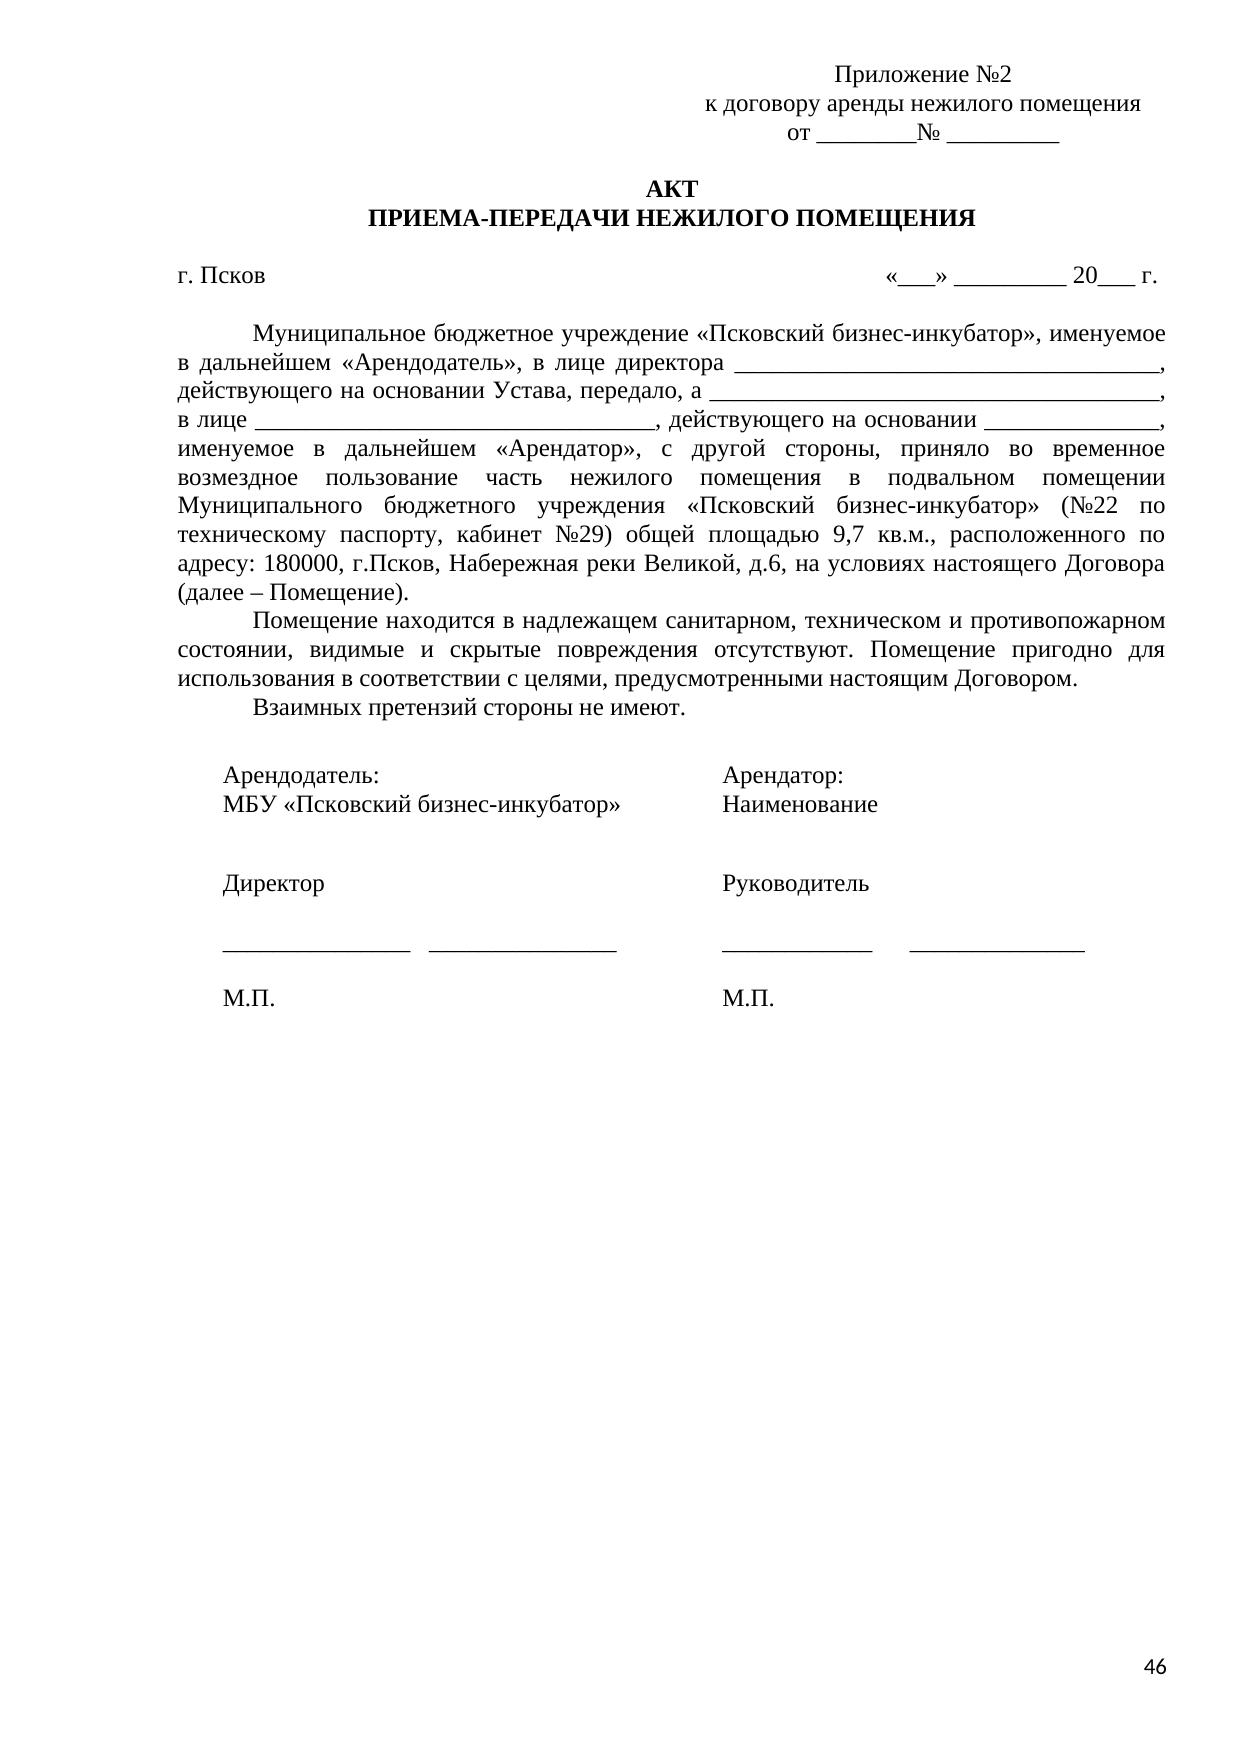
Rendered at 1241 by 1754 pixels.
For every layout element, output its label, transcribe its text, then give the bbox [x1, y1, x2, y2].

text Помещение находится в надлежащем санитарном, техническом и противопожарном состоянии, видимые и скрытые повреждения отсутствуют. Помещение пригодно для использования в соответствии с целями, предусмотренными настоящим Договором. [177, 605, 1167, 692]
text Приложение №2 [679, 59, 1167, 88]
text Муниципальное бюджетное учреждение «Псковский бизнес-инкубатор», именуемое в дальнейшем «Арендодатель», в лице директора __________________________________, действующего на основании Устава, передало, а ____________________________________, в лице ________________________________, действующего на основании ______________, именуемое в дальнейшем «Арендатор», с другой стороны, приняло во временное возмездное пользование часть нежилого помещения в подвальном помещении Муниципального бюджетного учреждения «Псковский бизнес-инкубатор» (№22 по техническому паспорту, кабинет №29) общей площадью 9,7 кв.м., расположенного по адресу: 180000, г.Псков, Набережная реки Великой, д.6, на условиях настоящего Договора (далее – Помещение). [177, 318, 1167, 605]
text к договору аренды нежилого помещения [679, 88, 1167, 117]
text ПРИЕМА-ПЕРЕДАЧИ НЕЖИЛОГО ПОМЕЩЕНИЯ [177, 203, 1167, 232]
text от ________№ _________ [679, 117, 1167, 145]
text АКТ [177, 174, 1167, 203]
text г. Псков «___» _________ 20___ г. [177, 260, 1167, 289]
table_header Арендодатель: МБУ «Псковский бизнес-инкубатор» [212, 749, 711, 828]
table_cell Директор _______________ _______________ М.П. [212, 829, 711, 1052]
table_header Арендатор: Наименование [711, 749, 1168, 828]
text Взаимных претензий стороны не имеют. [177, 692, 1167, 720]
table_cell Руководитель ____________ ______________ М.П. [711, 829, 1168, 1052]
